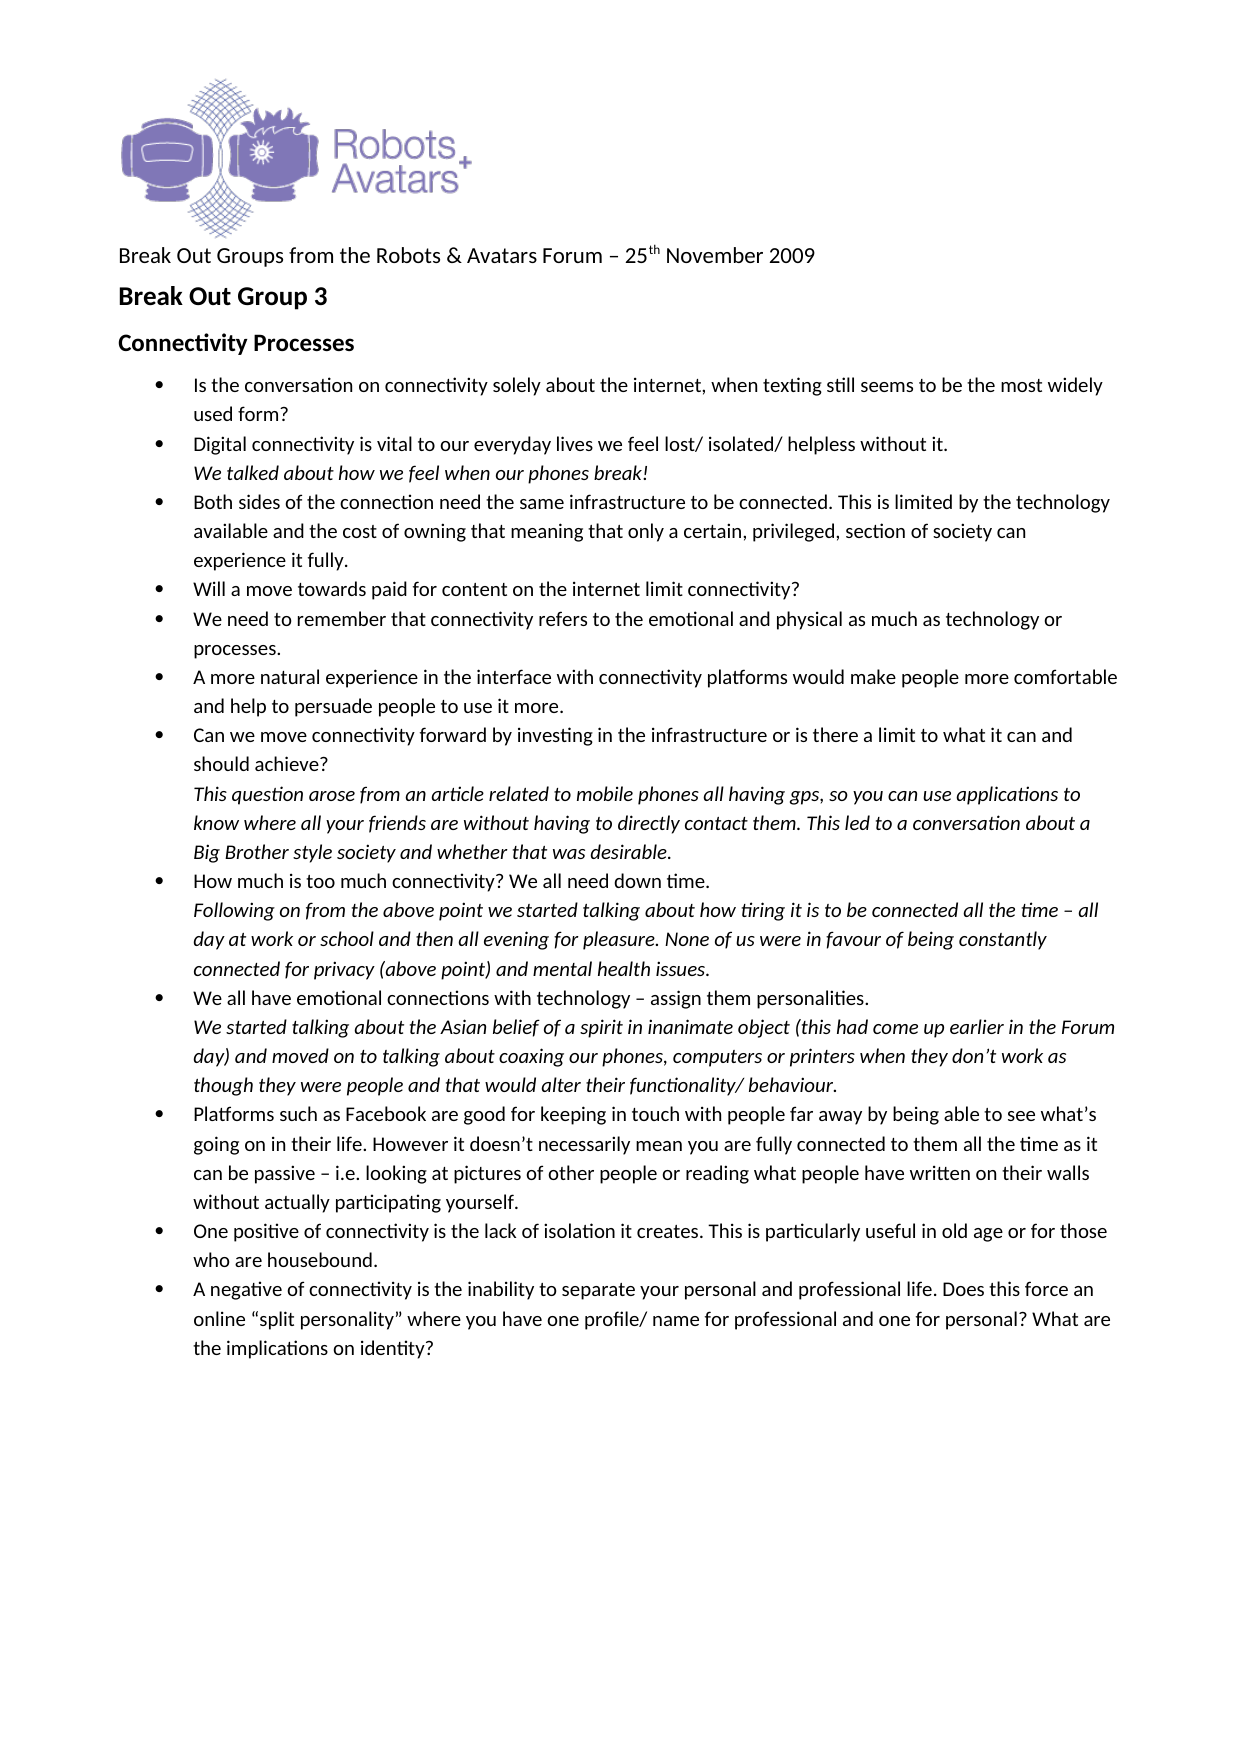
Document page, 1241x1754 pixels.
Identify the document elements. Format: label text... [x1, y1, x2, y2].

list We need to remember that connectivity refers to the emotional and physical as much as technology or processes. [156, 606, 1122, 660]
list A more natural experience in the interface with connectivity platforms would make people more comfortable and help to persuade people to use it more. [156, 664, 1122, 719]
list One positive of connectivity is the lack of isolation it creates. This is particularly useful in old age or for those who are housebound. [156, 1218, 1122, 1273]
list Both sides of the connection need the same infrastructure to be connected. This is limited by the technology available and the cost of owning that meaning that only a certain, privileged, section of society can experience it fully. [156, 489, 1122, 573]
list Digital connectivity is vital to our everyday lives we feel lost/ isolated/ helpless without it. We talked about how we feel when our phones break! [156, 431, 1122, 485]
subtitle Break Out Group 3 [118, 279, 1122, 312]
list We all have emotional connections with technology – assign them personalities. We started talking about the Asian belief of a spirit in inanimate object (this had come up earlier in the Forum day) and moved on to talking about coaxing our phones, computers or printers when they don’t work as though they were people and that would alter their functionality/ behaviour. [156, 985, 1122, 1098]
list Can we move connectivity forward by investing in the infrastructure or is there a limit to what it can and should achieve? This question arose from an article related to mobile phones all having gps, so you can use applications to know where all your friends are without having to directly contact them. This led to a conversation about a Big Brother style society and whether that was desirable. [156, 722, 1122, 864]
subtitle Connectivity Processes [118, 327, 1122, 358]
list A negative of connectivity is the inability to separate your personal and professional life. Does this force an online “split personality” where you have one profile/ name for professional and one for personal? What are the implications on identity? [156, 1277, 1122, 1360]
list Platforms such as Facebook are good for keeping in touch with people far away by being able to see what’s going on in their life. However it doesn’t necessarily mean you are fully connected to them all the time as it can be passive – i.e. looking at pictures of other people or reading what people have written on their walls without actually participating yourself. [156, 1102, 1122, 1214]
list How much is too much connectivity? We all need down time. Following on from the above point we started talking about how tiring it is to be connected all the time – all day at work or school and then all evening for pleasure. None of us were in favour of being constantly connected for privacy (above point) and mental health issues. [156, 868, 1122, 981]
list Will a move towards paid for content on the internet limit connectivity? [156, 577, 1122, 602]
list Is the conversation on connectivity solely about the internet, when texting still seems to be the most widely used form? [156, 372, 1122, 427]
picture [118, 73, 477, 242]
